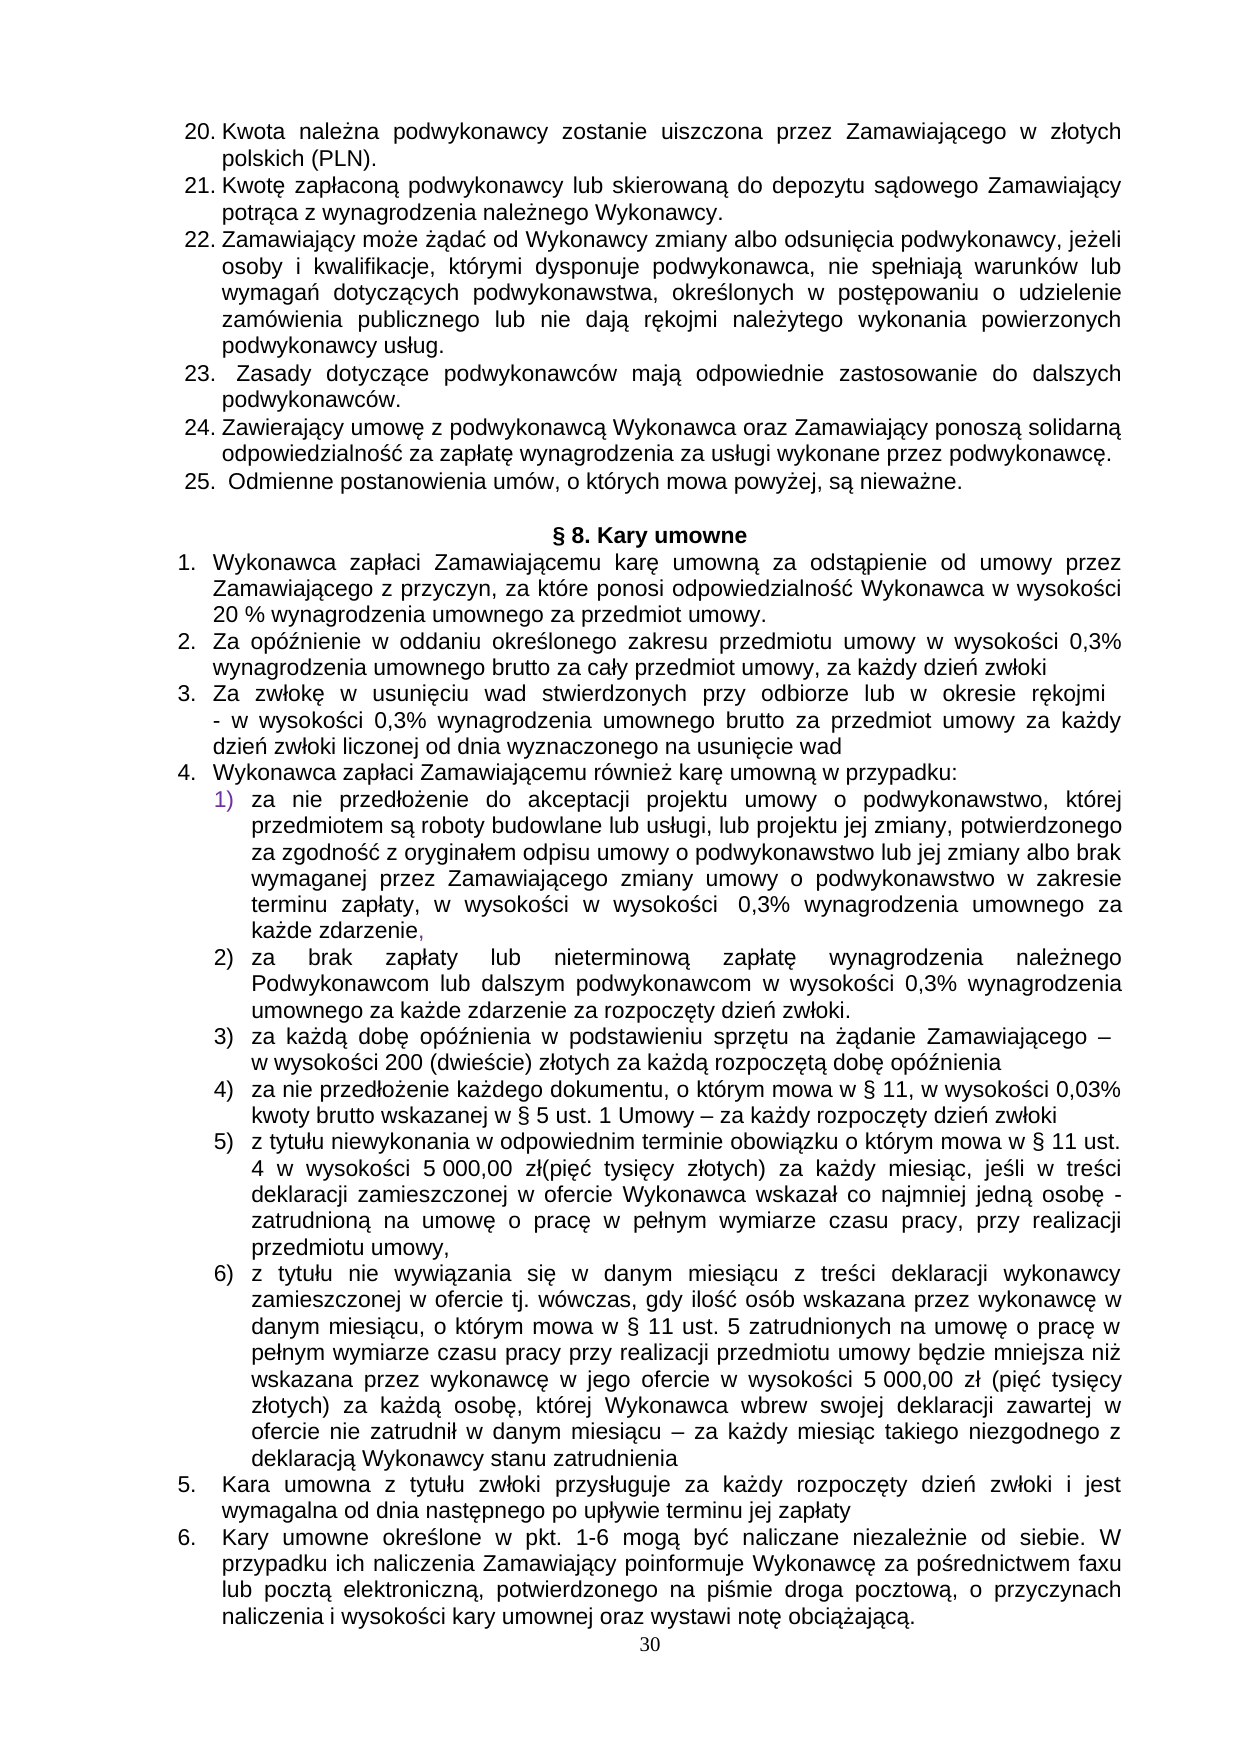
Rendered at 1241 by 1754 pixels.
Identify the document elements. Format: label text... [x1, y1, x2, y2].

list z tytułu niewykonania w odpowiednim terminie obowiązku o którym mowa w § 11 ust. 4 w wysokości 5 000,00 zł(pięć tysięcy złotych) za każdy miesiąc, jeśli w treści deklaracji zamieszczonej w ofercie Wykonawca wskazał co najmniej jedną osobę - zatrudnioną na umowę o pracę w pełnym wymiarze czasu pracy, przy realizacji przedmiotu umowy, [213, 1128, 1122, 1260]
list za brak zapłaty lub nieterminową zapłatę wynagrodzenia należnego Podwykonawcom lub dalszym podwykonawcom w wysokości 0,3% wynagrodzenia umownego za każde zdarzenie za rozpoczęty dzień zwłoki. [213, 944, 1122, 1023]
list Zasady dotyczące podwykonawców mają odpowiednie zastosowanie do dalszych podwykonawców. [184, 360, 1122, 412]
list Zawierający umowę z podwykonawcą Wykonawca oraz Zamawiający ponoszą solidarną odpowiedzialność za zapłatę wynagrodzenia za usługi wykonane przez podwykonawcę. [184, 414, 1122, 467]
list Wykonawca zapłaci Zamawiającemu również karę umowną w przypadku: [177, 759, 1122, 786]
list za każdą dobę opóźnienia w podstawieniu sprzętu na żądanie Zamawiającego – w wysokości 200 (dwieście) złotych za każdą rozpoczętą dobę opóźnienia [213, 1023, 1122, 1076]
list Kwotę zapłaconą podwykonawcy lub skierowaną do depozytu sądowego Zamawiający potrąca z wynagrodzenia należnego Wykonawcy. [184, 172, 1122, 225]
list z tytułu nie wywiązania się w danym miesiącu z treści deklaracji wykonawcy zamieszczonej w ofercie tj. wówczas, gdy ilość osób wskazana przez wykonawcę w danym miesiącu, o którym mowa w § 11 ust. 5 zatrudnionych na umowę o pracę w pełnym wymiarze czasu pracy przy realizacji przedmiotu umowy będzie mniejsza niż wskazana przez wykonawcę w jego ofercie w wysokości 5 000,00 zł (pięć tysięcy złotych) za każdą osobę, której Wykonawca wbrew swojej deklaracji zawartej w ofercie nie zatrudnił w danym miesiącu – za każdy miesiąc takiego niezgodnego z deklaracją Wykonawcy stanu zatrudnienia [213, 1260, 1122, 1471]
list Zamawiający może żądać od Wykonawcy zmiany albo odsunięcia podwykonawcy, jeżeli osoby i kwalifikacje, którymi dysponuje podwykonawca, nie spełniają warunków lub wymagań dotyczących podwykonawstwa, określonych w postępowaniu o udzielenie zamówienia publicznego lub nie dają rękojmi należytego wykonania powierzonych podwykonawcy usług. [184, 226, 1122, 358]
list za nie przedłożenie każdego dokumentu, o którym mowa w § 11, w wysokości 0,03% kwoty brutto wskazanej w § 5 ust. 1 Umowy – za każdy rozpoczęty dzień zwłoki [213, 1076, 1122, 1128]
list Kwota należna podwykonawcy zostanie uiszczona przez Zamawiającego w złotych polskich (PLN). [184, 118, 1122, 171]
list za nie przedłożenie do akceptacji projektu umowy o podwykonawstwo, której przedmiotem są roboty budowlane lub usługi, lub projektu jej zmiany, potwierdzonego za zgodność z oryginałem odpisu umowy o podwykonawstwo lub jej zmiany albo brak wymaganej przez Zamawiającego zmiany umowy o podwykonawstwo w zakresie terminu zapłaty, w wysokości w wysokości 0,3% wynagrodzenia umownego za każde zdarzenie, [213, 786, 1122, 944]
text § 8. Kary umowne [177, 522, 1122, 548]
list Kara umowna z tytułu zwłoki przysługuje za każdy rozpoczęty dzień zwłoki i jest wymagalna od dnia następnego po upływie terminu jej zapłaty [177, 1471, 1122, 1524]
list Za zwłokę w usunięciu wad stwierdzonych przy odbiorze lub w okresie rękojmi - w wysokości 0,3% wynagrodzenia umownego brutto za przedmiot umowy za każdy dzień zwłoki liczonej od dnia wyznaczonego na usunięcie wad [177, 680, 1122, 759]
list Kary umowne określone w pkt. 1-6 mogą być naliczane niezależnie od siebie. W przypadku ich naliczenia Zamawiający poinformuje Wykonawcę za pośrednictwem faxu lub pocztą elektroniczną, potwierdzonego na piśmie droga pocztową, o przyczynach naliczenia i wysokości kary umownej oraz wystawi notę obciążającą. [177, 1524, 1122, 1629]
list Wykonawca zapłaci Zamawiającemu karę umowną za odstąpienie od umowy przez Zamawiającego z przyczyn, za które ponosi odpowiedzialność Wykonawca w wysokości 20 % wynagrodzenia umownego za przedmiot umowy. [177, 548, 1122, 628]
list Odmienne postanowienia umów, o których mowa powyżej, są nieważne. [184, 468, 1122, 494]
list Za opóźnienie w oddaniu określonego zakresu przedmiotu umowy w wysokości 0,3% wynagrodzenia umownego brutto za cały przedmiot umowy, za każdy dzień zwłoki [177, 628, 1122, 680]
